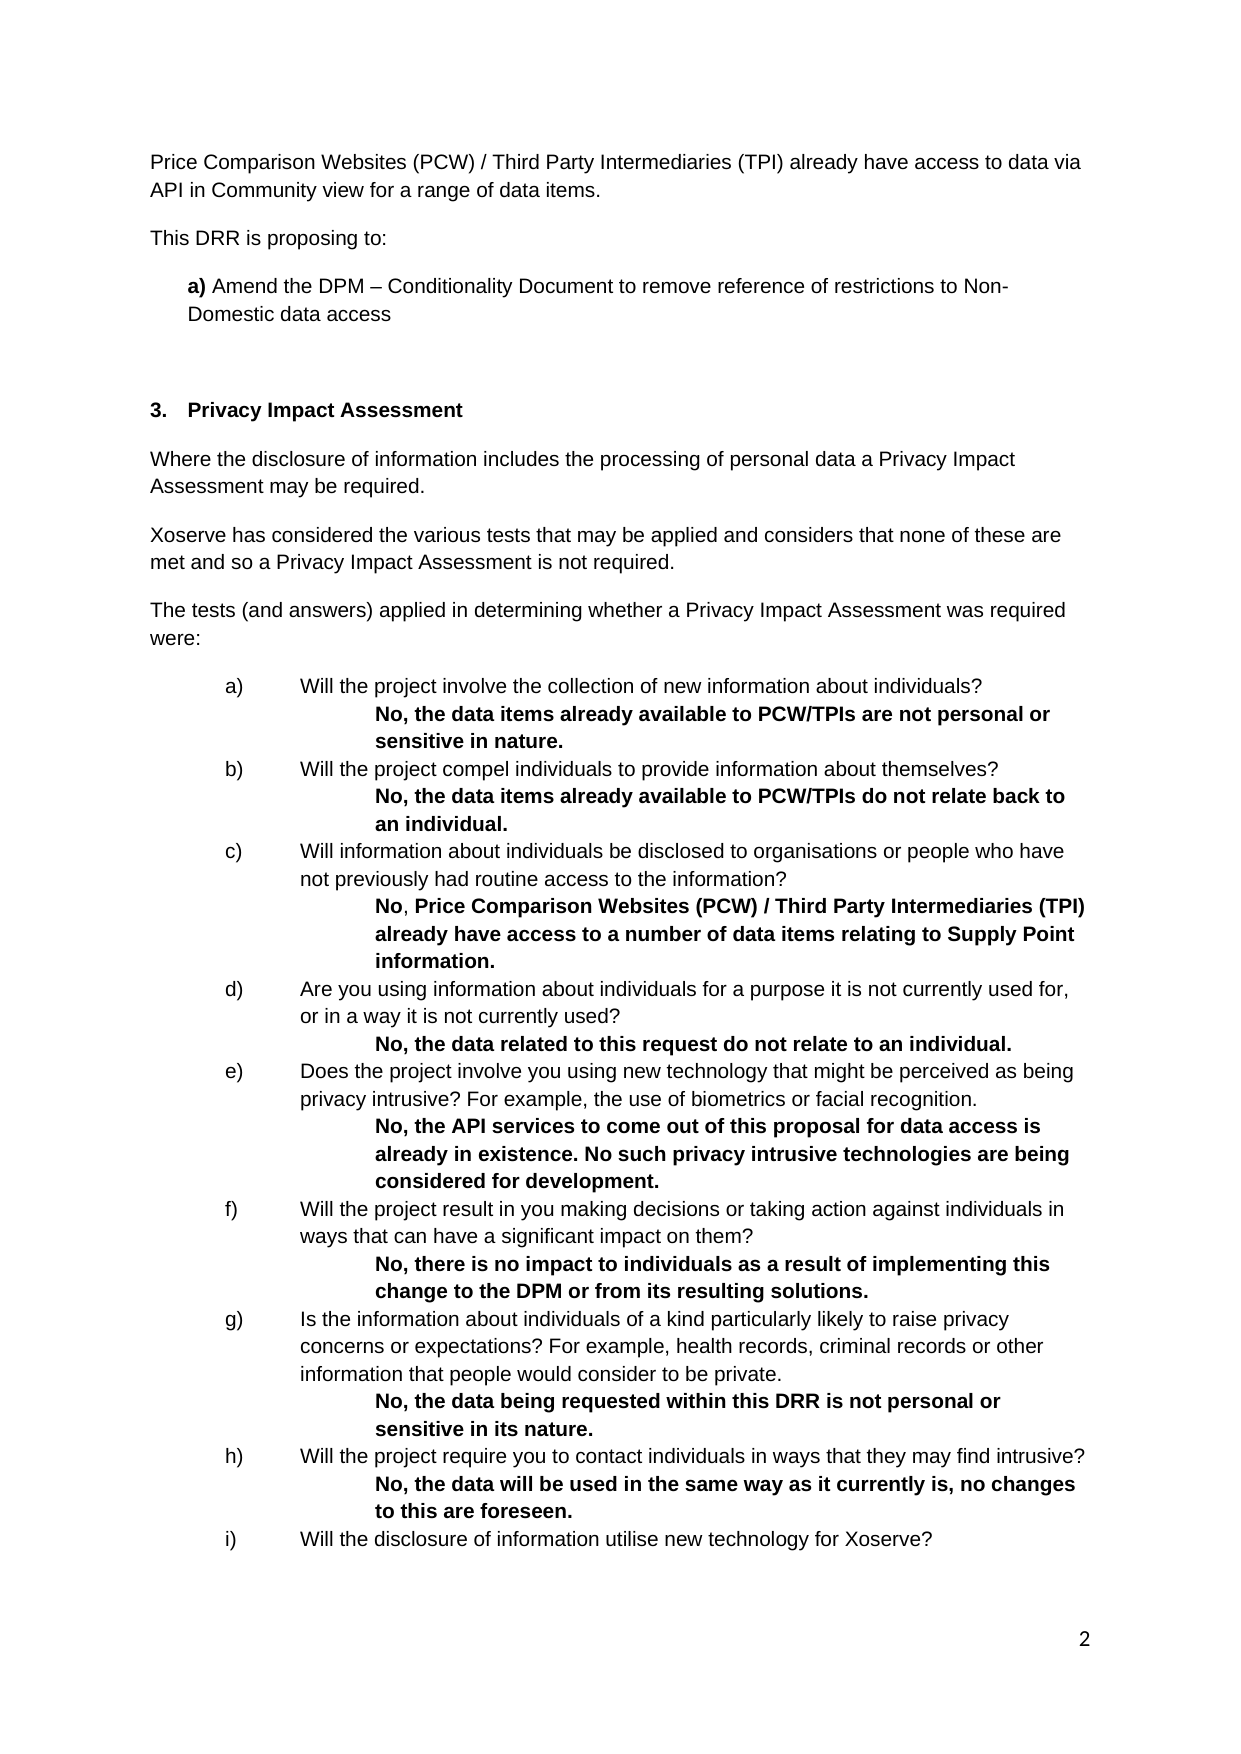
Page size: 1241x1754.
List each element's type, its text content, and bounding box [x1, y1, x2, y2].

text f) Will the project result in you making decisions or taking action against individuals in ways that can have a significant impact on them? [225, 1197, 1090, 1248]
text d) Are you using information about individuals for a purpose it is not currently used for, or in a way it is not currently used? [225, 977, 1090, 1028]
text No, the data related to this request do not relate to an individual. [375, 1032, 1090, 1056]
text a) Will the project involve the collection of new information about individuals? [225, 674, 1090, 698]
text No, the API services to come out of this proposal for data access is already in existence. No such privacy intrusive technologies are being considered for development. [375, 1114, 1090, 1193]
text No, the data items already available to PCW/TPIs are not personal or sensitive in nature. [375, 702, 1090, 753]
text No, the data being requested within this DRR is not personal or sensitive in its nature. [375, 1389, 1090, 1441]
text Xoserve has considered the various tests that may be applied and considers that none of these are met and so a Privacy Impact Assessment is not required. [150, 522, 1090, 574]
text g) Is the information about individuals of a kind particularly likely to raise privacy concerns or expectations? For example, health records, criminal records or other information that people would consider to be private. [225, 1307, 1090, 1386]
text c) Will information about individuals be disclosed to organisations or people who have not previously had routine access to the information? [225, 839, 1090, 891]
list a) Amend the DPM – Conditionality Document to remove reference of restrictions to Non-Domestic data access [187, 274, 1090, 326]
text Price Comparison Websites (PCW) / Third Party Intermediaries (TPI) already have access to data via API in Community view for a range of data items. [150, 150, 1090, 201]
text h) Will the project require you to contact individuals in ways that they may find intrusive? [225, 1444, 1090, 1468]
text b) Will the project compel individuals to provide information about themselves? [225, 757, 1090, 781]
list Privacy Impact Assessment [150, 398, 1090, 422]
text No, there is no impact to individuals as a result of implementing this change to the DPM or from its resulting solutions. [375, 1252, 1090, 1303]
text No, the data items already available to PCW/TPIs do not relate back to an individual. [375, 784, 1090, 836]
text No, the data will be used in the same way as it currently is, no changes to this are foreseen. [375, 1472, 1090, 1523]
text Where the disclosure of information includes the processing of personal data a Privacy Impact Assessment may be required. [150, 447, 1090, 498]
text No, Price Comparison Websites (PCW) / Third Party Intermediaries (TPI) already have access to a number of data items relating to Supply Point information. [375, 894, 1090, 973]
text e) Does the project involve you using new technology that might be perceived as being privacy intrusive? For example, the use of biometrics or facial recognition. [225, 1059, 1090, 1111]
text This DRR is proposing to: [150, 226, 1090, 250]
text i) Will the disclosure of information utilise new technology for Xoserve? [225, 1527, 1090, 1551]
text The tests (and answers) applied in determining whether a Privacy Impact Assessment was required were: [150, 598, 1090, 650]
